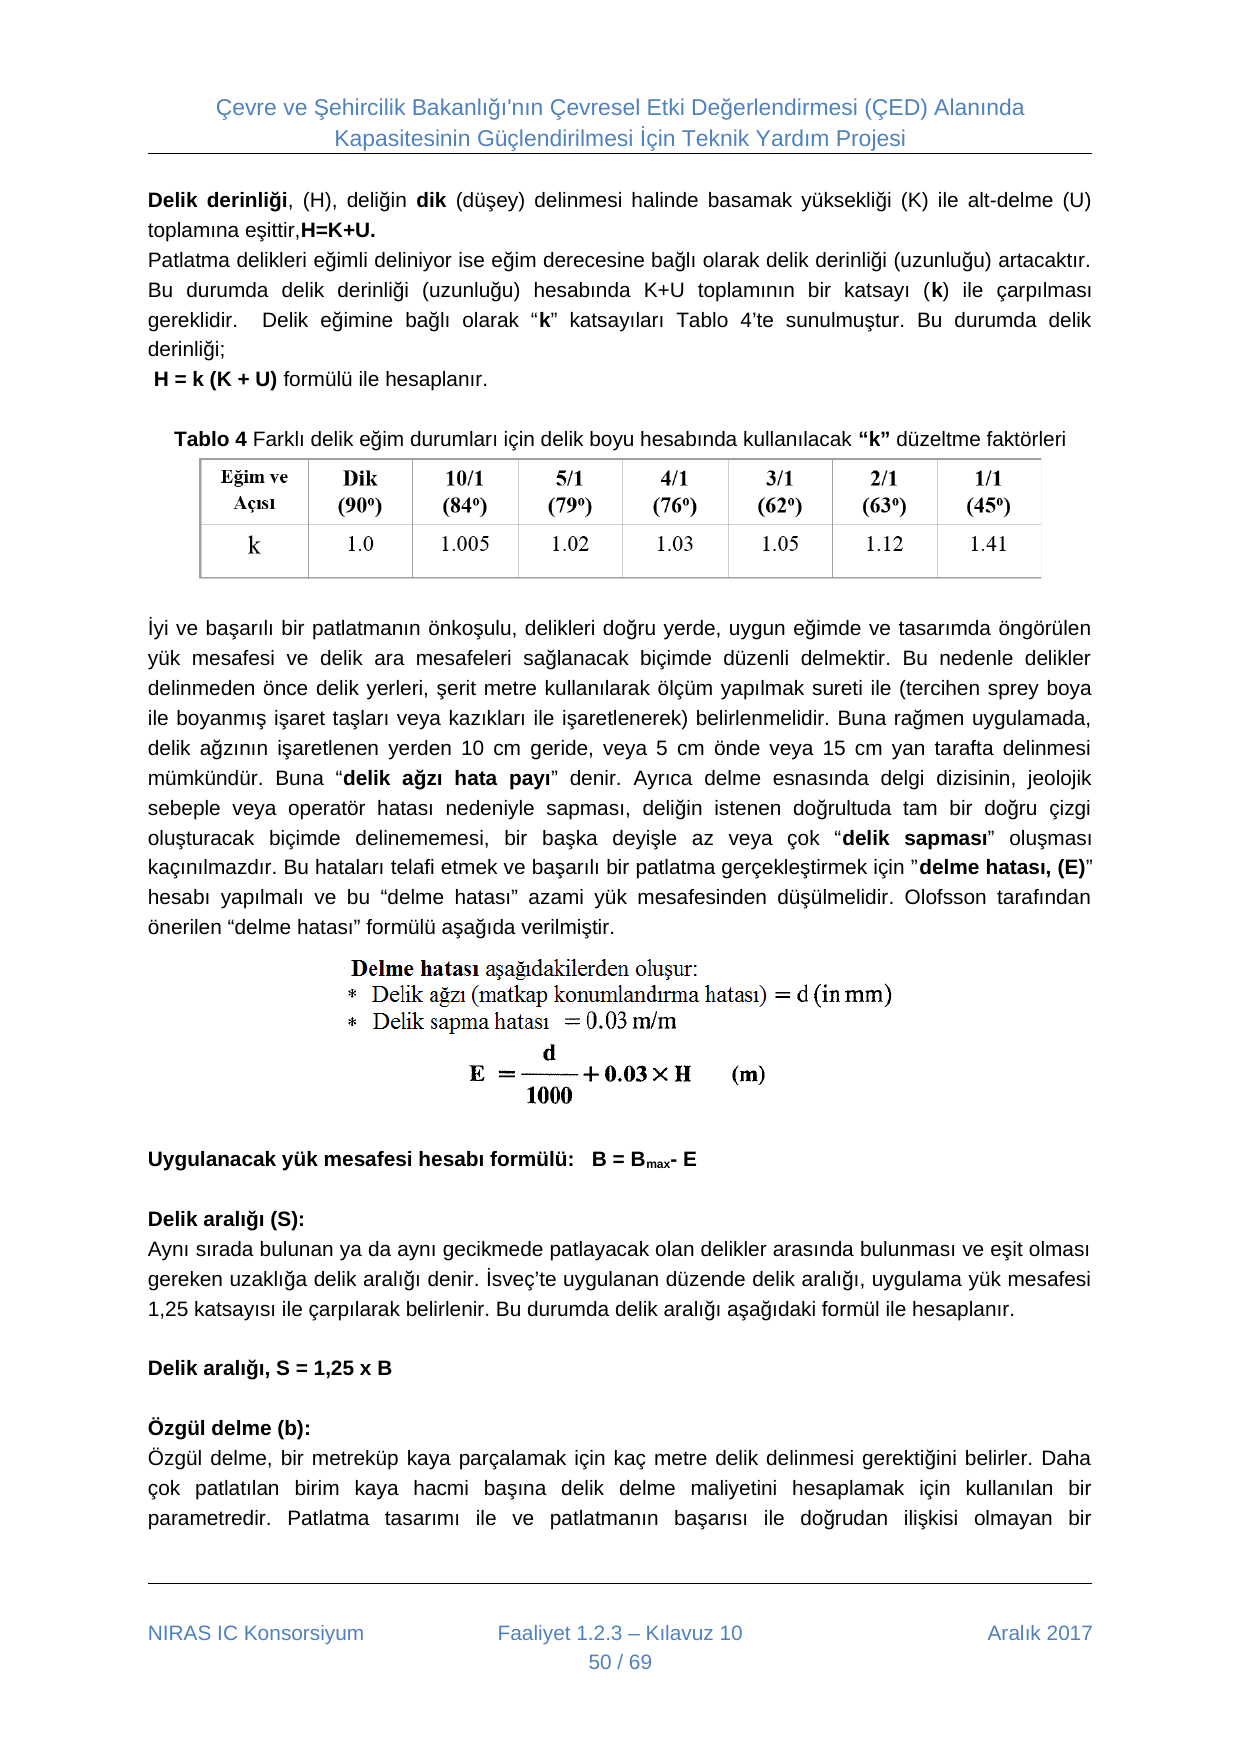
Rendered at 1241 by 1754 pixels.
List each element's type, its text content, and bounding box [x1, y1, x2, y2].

text Delik aralığı, S = 1,25 x B [148, 1356, 1092, 1380]
text Özgül delme (b): [148, 1416, 1092, 1440]
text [148, 1446, 1092, 1529]
text Delik derinliği, (H), deliğin dik (düşey) delinmesi halinde basamak yüksekliği (K) ile alt-delme (U) toplamına eşittir,H=K+U. [148, 188, 1092, 242]
picture [199, 456, 1042, 581]
text İyi ve başarılı bir patlatmanın önkoşulu, delikleri doğru yerde, uygun eğimde ve tasarımda öngörülen yük mesafesi ve delik ara mesafeleri sağlanacak biçimde düzenli delmektir. Bu nedenle delikler delinmeden önce delik yerleri, şerit metre kullanılarak ölçüm yapılmak sureti ile (tercihen sprey boya ile boyanmış işaret taşları veya kazıkları ile işaretlenerek) belirlenmelidir. Buna rağmen uygulamada, delik ağzının işaretlenen yerden 10 cm geride, veya 5 cm önde veya 15 cm yan tarafta delinmesi mümkündür. Buna “delik ağzı hata payı” denir. Ayrıca delme esnasında delgi dizisinin, jeolojik sebeple veya operatör hatası nedeniyle sapması, deliğin istenen doğrultuda tam bir doğru çizgi oluşturacak biçimde delinememesi, bir başka deyişle az veya çok “delik sapması” oluşması kaçınılmazdır. Bu hataları telafi etmek ve başarılı bir patlatma gerçekleştirmek için ”delme hatası, (E)” hesabı yapılmalı ve bu “delme hatası” azami yük mesafesinden düşülmelidir. Olofsson tarafından önerilen “delme hatası” formülü aşağıda verilmiştir. [148, 616, 1092, 939]
text Patlatma delikleri eğimli deliniyor ise eğim derecesine bağlı olarak delik derinliği (uzunluğu) artacaktır. Bu durumda delik derinliği (uzunluğu) hesabında K+U toplamının bir katsayı (k) ile çarpılması gereklidir. Delik eğimine bağlı olarak “k” katsayıları Tablo 4’te sunulmuştur. Bu durumda delik derinliği; [148, 248, 1092, 361]
text Tablo 4 Farklı delik eğim durumları için delik boyu hesabında kullanılacak “k” düzeltme faktörleri [148, 427, 1092, 451]
text Aynı sırada bulunan ya da aynı gecikmede patlayacak olan delikler arasında bulunması ve eşit olması gereken uzaklığa delik aralığı denir. İsveç’te uygulanan düzende delik aralığı, uygulama yük mesafesi 1,25 katsayısı ile çarpılarak belirlenir. Bu durumda delik aralığı aşağıdaki formül ile hesaplanır. [148, 1237, 1092, 1320]
text H = k (K + U) formülü ile hesaplanır. [148, 367, 1092, 391]
text Delik aralığı (S): [148, 1207, 1092, 1231]
picture [342, 945, 899, 1111]
text Uygulanacak yük mesafesi hesabı formülü: B = Bmax- E [148, 1147, 1092, 1171]
